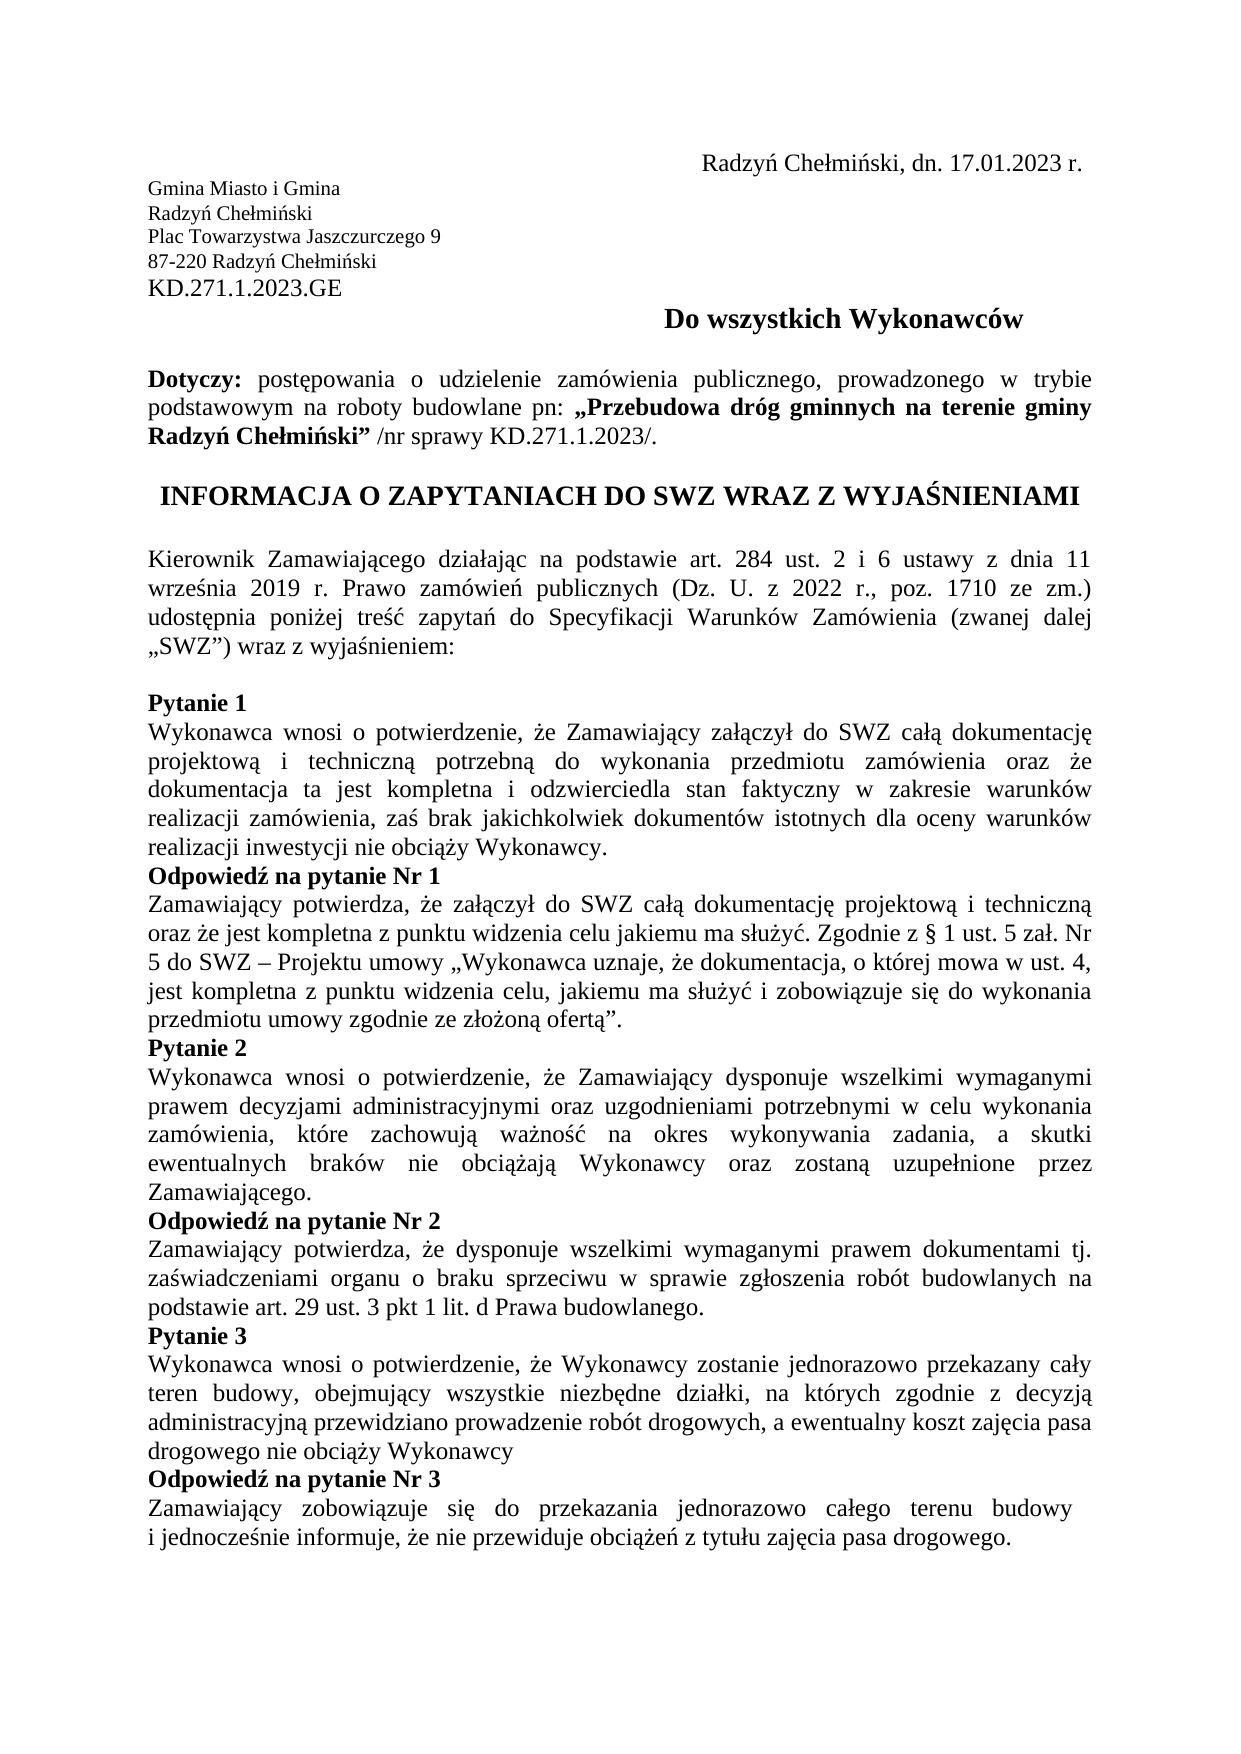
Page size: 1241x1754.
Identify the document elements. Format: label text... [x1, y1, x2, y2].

text Radzyń Chełmiński, dn. 17.01.2023 r. [664, 148, 1093, 176]
text 87-220 Radzyń Chełmiński [148, 248, 1093, 273]
text Kierownik Zamawiającego działając na podstawie art. 284 ust. 2 i 6 ustawy z dnia 11 września 2019 r. Prawo zamówień publicznych (Dz. U. z 2022 r., poz. 1710 ze zm.) udostępnia poniżej treść zapytań do Specyfikacji Warunków Zamówienia (zwanej dalej „SWZ”) wraz z wyjaśnieniem: [148, 544, 1093, 659]
text Pytanie 2 [148, 1033, 1093, 1062]
text Plac Towarzystwa Jaszczurczego 9 [148, 224, 1093, 248]
text Zamawiający potwierdza, że dysponuje wszelkimi wymaganymi prawem dokumentami tj. zaświadczeniami organu o braku sprzeciwu w sprawie zgłoszenia robót budowlanych na podstawie art. 29 ust. 3 pkt 1 lit. d Prawa budowlanego. [148, 1234, 1093, 1321]
text Wykonawca wnosi o potwierdzenie, że Wykonawcy zostanie jednorazowo przekazany cały teren budowy, obejmujący wszystkie niezbędne działki, na których zgodnie z decyzją administracyjną przewidziano prowadzenie robót drogowych, a ewentualny koszt zajęcia pasa drogowego nie obciąży Wykonawcy [148, 1349, 1093, 1464]
text Wykonawca wnosi o potwierdzenie, że Zamawiający dysponuje wszelkimi wymaganymi prawem decyzjami administracyjnymi oraz uzgodnieniami potrzebnymi w celu wykonania zamówienia, które zachowują ważność na okres wykonywania zadania, a skutki ewentualnych braków nie obciążają Wykonawcy oraz zostaną uzupełnione przez Zamawiającego. [148, 1062, 1093, 1206]
text Zamawiający potwierdza, że załączył do SWZ całą dokumentację projektową i techniczną oraz że jest kompletna z punktu widzenia celu jakiemu ma służyć. Zgodnie z § 1 ust. 5 zał. Nr 5 do SWZ – Projektu umowy „Wykonawca uznaje, że dokumentacja, o której mowa w ust. 4, jest kompletna z punktu widzenia celu, jakiemu ma służyć i zobowiązuje się do wykonania przedmiotu umowy zgodnie ze złożoną ofertą”. [148, 889, 1093, 1033]
text Odpowiedź na pytanie Nr 3 [148, 1464, 1093, 1493]
text Dotyczy: postępowania o udzielenie zamówienia publicznego, prowadzonego w trybie podstawowym na roboty budowlane pn: „Przebudowa dróg gminnych na terenie gminy Radzyń Chełmiński” /nr sprawy KD.271.1.2023/. [148, 364, 1093, 450]
text Wykonawca wnosi o potwierdzenie, że Zamawiający załączył do SWZ całą dokumentację projektową i techniczną potrzebną do wykonania przedmiotu zamówienia oraz że dokumentacja ta jest kompletna i odzwierciedla stan faktyczny w zakresie warunków realizacji zamówienia, zaś brak jakichkolwiek dokumentów istotnych dla oceny warunków realizacji inwestycji nie obciąży Wykonawcy. [148, 717, 1093, 861]
text Odpowiedź na pytanie Nr 2 [148, 1206, 1093, 1234]
text KD.271.1.2023.GE [148, 273, 1093, 301]
text Radzyń Chełmiński [148, 200, 1093, 224]
text Gmina Miasto i Gmina [148, 176, 1093, 200]
text INFORMACJA O ZAPYTANIACH DO SWZ WRAZ Z WYJAŚNIENIAMI [148, 479, 1093, 511]
text Pytanie 1 [148, 688, 1093, 717]
text Odpowiedź na pytanie Nr 1 [148, 861, 1093, 889]
text Do wszystkich Wykonawców [148, 301, 1093, 335]
text Pytanie 3 [148, 1321, 1093, 1349]
text Zamawiający zobowiązuje się do przekazania jednorazowo całego terenu budowy i jednocześnie informuje, że nie przewiduje obciążeń z tytułu zajęcia pasa drogowego. [148, 1493, 1093, 1551]
